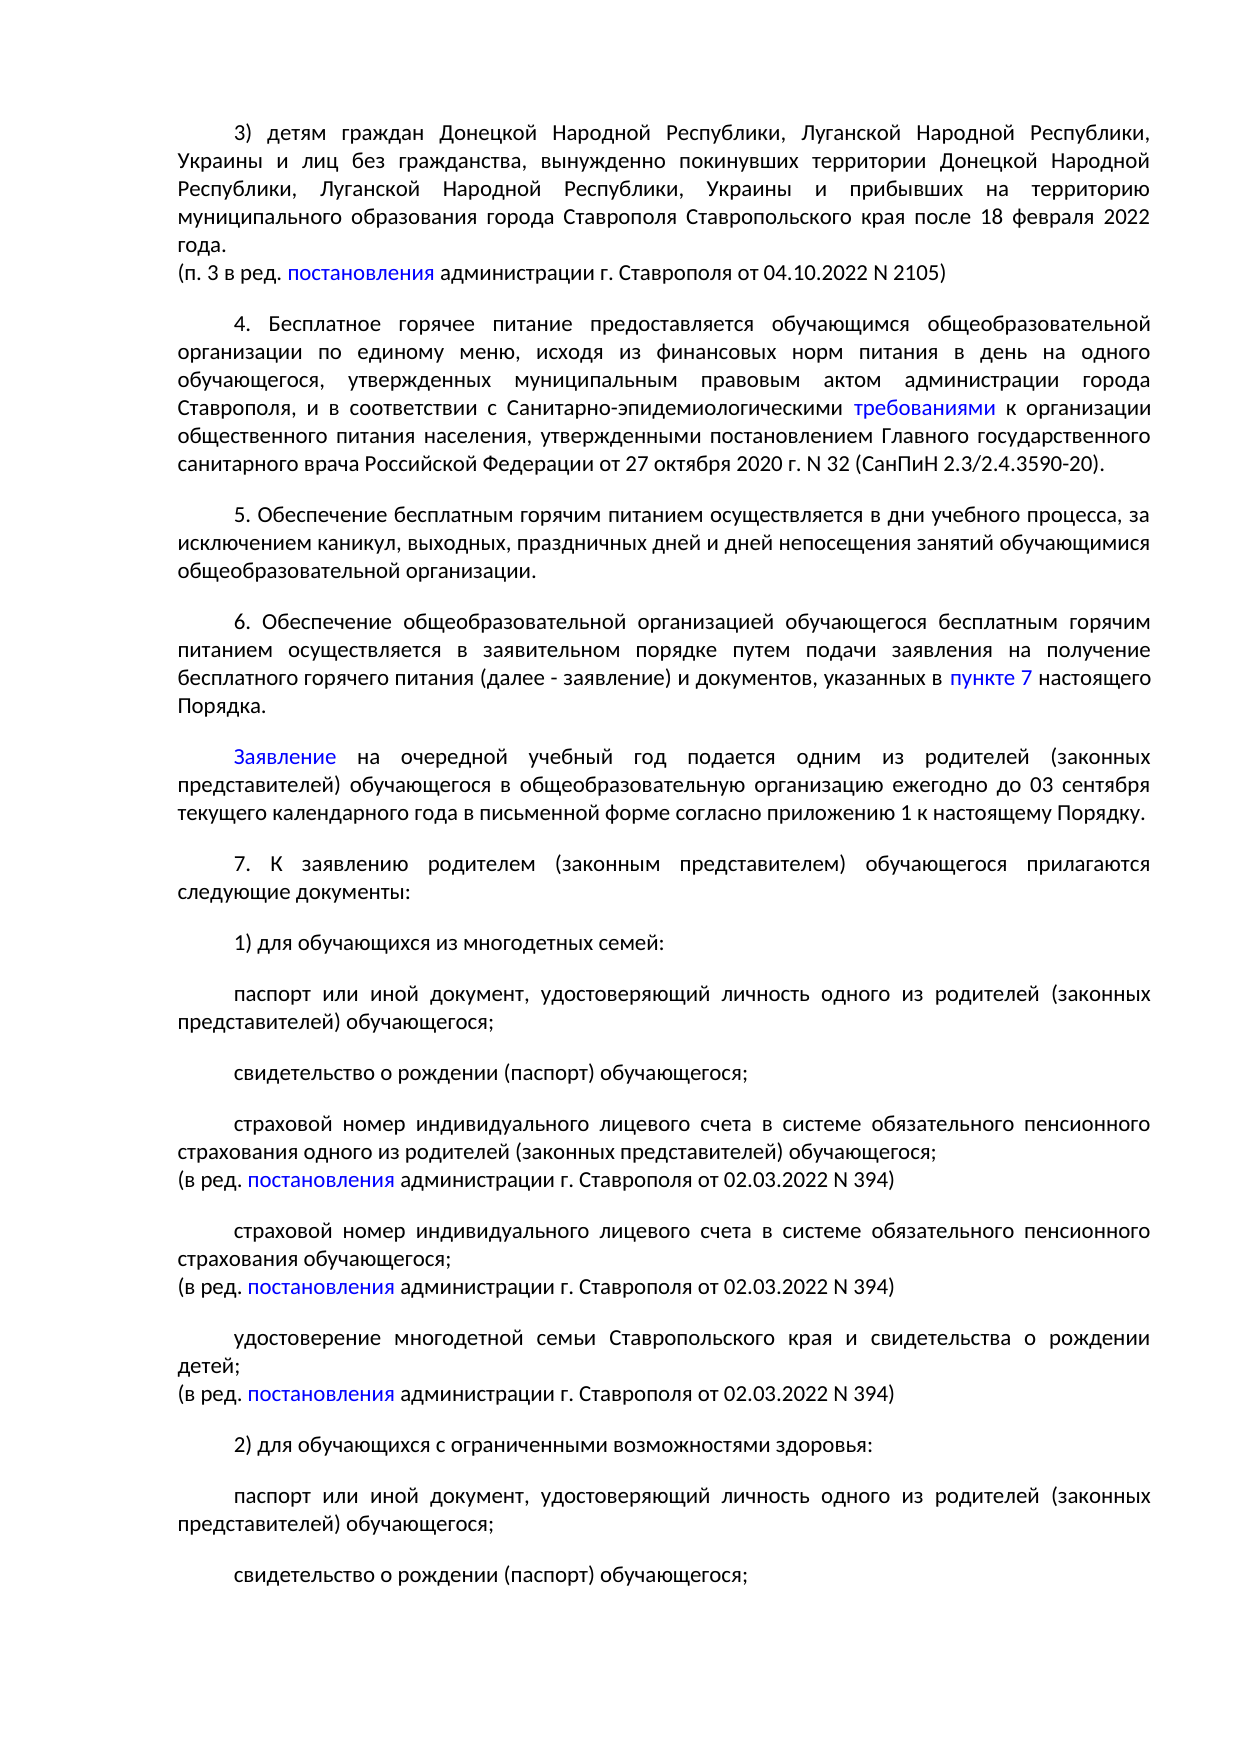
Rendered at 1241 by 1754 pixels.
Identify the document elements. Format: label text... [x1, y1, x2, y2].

text свидетельство о рождении (паспорт) обучающегося; [177, 1560, 1152, 1588]
text (п. 3 в ред. постановления администрации г. Ставрополя от 04.10.2022 N 2105) [177, 258, 1152, 286]
text (в ред. постановления администрации г. Ставрополя от 02.03.2022 N 394) [177, 1379, 1152, 1407]
text Заявление на очередной учебный год подается одним из родителей (законных представителей) обучающегося в общеобразовательную организацию ежегодно до 03 сентября текущего календарного года в письменной форме согласно приложению 1 к настоящему Порядку. [177, 742, 1152, 826]
text 7. К заявлению родителем (законным представителем) обучающегося прилагаются следующие документы: [177, 849, 1152, 905]
text 3) детям граждан Донецкой Народной Республики, Луганской Народной Республики, Украины и лиц без гражданства, вынужденно покинувших территории Донецкой Народной Республики, Луганской Народной Республики, Украины и прибывших на территорию муниципального образования города Ставрополя Ставропольского края после 18 февраля 2022 года. [177, 118, 1152, 258]
text 6. Обеспечение общеобразовательной организацией обучающегося бесплатным горячим питанием осуществляется в заявительном порядке путем подачи заявления на получение бесплатного горячего питания (далее - заявление) и документов, указанных в пункте 7 настоящего Порядка. [177, 607, 1152, 719]
text 2) для обучающихся с ограниченными возможностями здоровья: [177, 1430, 1152, 1458]
text страховой номер индивидуального лицевого счета в системе обязательного пенсионного страхования обучающегося; [177, 1216, 1152, 1272]
text свидетельство о рождении (паспорт) обучающегося; [177, 1058, 1152, 1086]
text удостоверение многодетной семьи Ставропольского края и свидетельства о рождении детей; [177, 1323, 1152, 1379]
text 4. Бесплатное горячее питание предоставляется обучающимся общеобразовательной организации по единому меню, исходя из финансовых норм питания в день на одного обучающегося, утвержденных муниципальным правовым актом администрации города Ставрополя, и в соответствии с Санитарно-эпидемиологическими требованиями к организации общественного питания населения, утвержденными постановлением Главного государственного санитарного врача Российской Федерации от 27 октября 2020 г. N 32 (СанПиН 2.3/2.4.3590-20). [177, 309, 1152, 477]
text паспорт или иной документ, удостоверяющий личность одного из родителей (законных представителей) обучающегося; [177, 979, 1152, 1035]
text 5. Обеспечение бесплатным горячим питанием осуществляется в дни учебного процесса, за исключением каникул, выходных, праздничных дней и дней непосещения занятий обучающимися общеобразовательной организации. [177, 500, 1152, 584]
text страховой номер индивидуального лицевого счета в системе обязательного пенсионного страхования одного из родителей (законных представителей) обучающегося; [177, 1109, 1152, 1165]
text (в ред. постановления администрации г. Ставрополя от 02.03.2022 N 394) [177, 1165, 1152, 1193]
text 1) для обучающихся из многодетных семей: [177, 928, 1152, 956]
text (в ред. постановления администрации г. Ставрополя от 02.03.2022 N 394) [177, 1272, 1152, 1300]
text паспорт или иной документ, удостоверяющий личность одного из родителей (законных представителей) обучающегося; [177, 1481, 1152, 1537]
